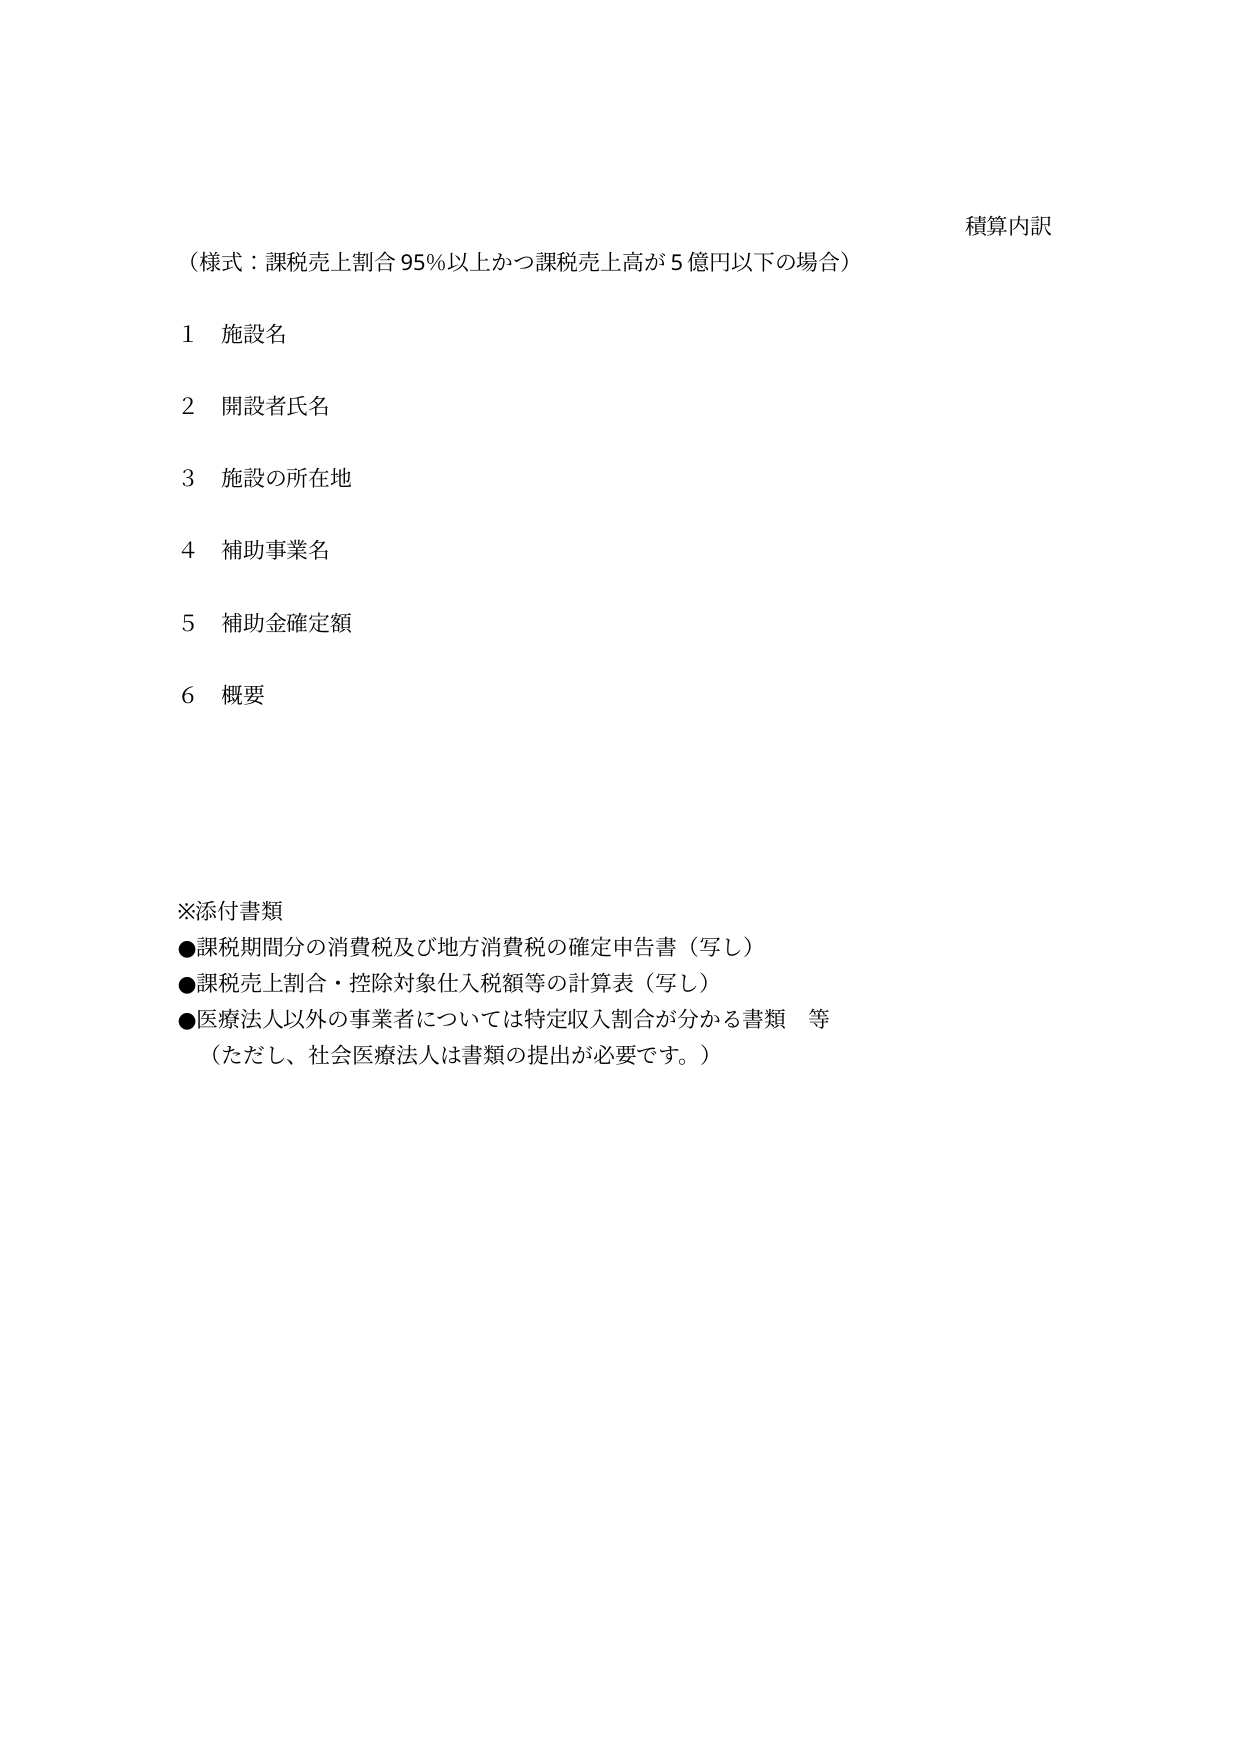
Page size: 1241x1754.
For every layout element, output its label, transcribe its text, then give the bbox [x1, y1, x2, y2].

text ●医療法人以外の事業者については特定収入割合が分かる書類 等 [177, 1000, 1063, 1036]
text ６ 概要 [177, 676, 1063, 712]
text ４ 補助事業名 [177, 531, 1063, 567]
text （ただし、社会医療法人は書類の提出が必要です。） [177, 1036, 1063, 1072]
text （様式：課税売上割合95％以上かつ課税売上高が5億円以下の場合） [177, 243, 1063, 279]
text ２ 開設者氏名 [177, 387, 1063, 423]
text １ 施設名 [177, 315, 1063, 351]
text ３ 施設の所在地 [177, 459, 1063, 495]
text ●課税売上割合・控除対象仕入税額等の計算表（写し） [177, 964, 1063, 1000]
text 積算内訳 [177, 207, 1063, 243]
text ●課税期間分の消費税及び地方消費税の確定申告書（写し） [177, 928, 1063, 964]
text ※添付書類 [177, 892, 1063, 928]
text ５ 補助金確定額 [177, 603, 1063, 639]
